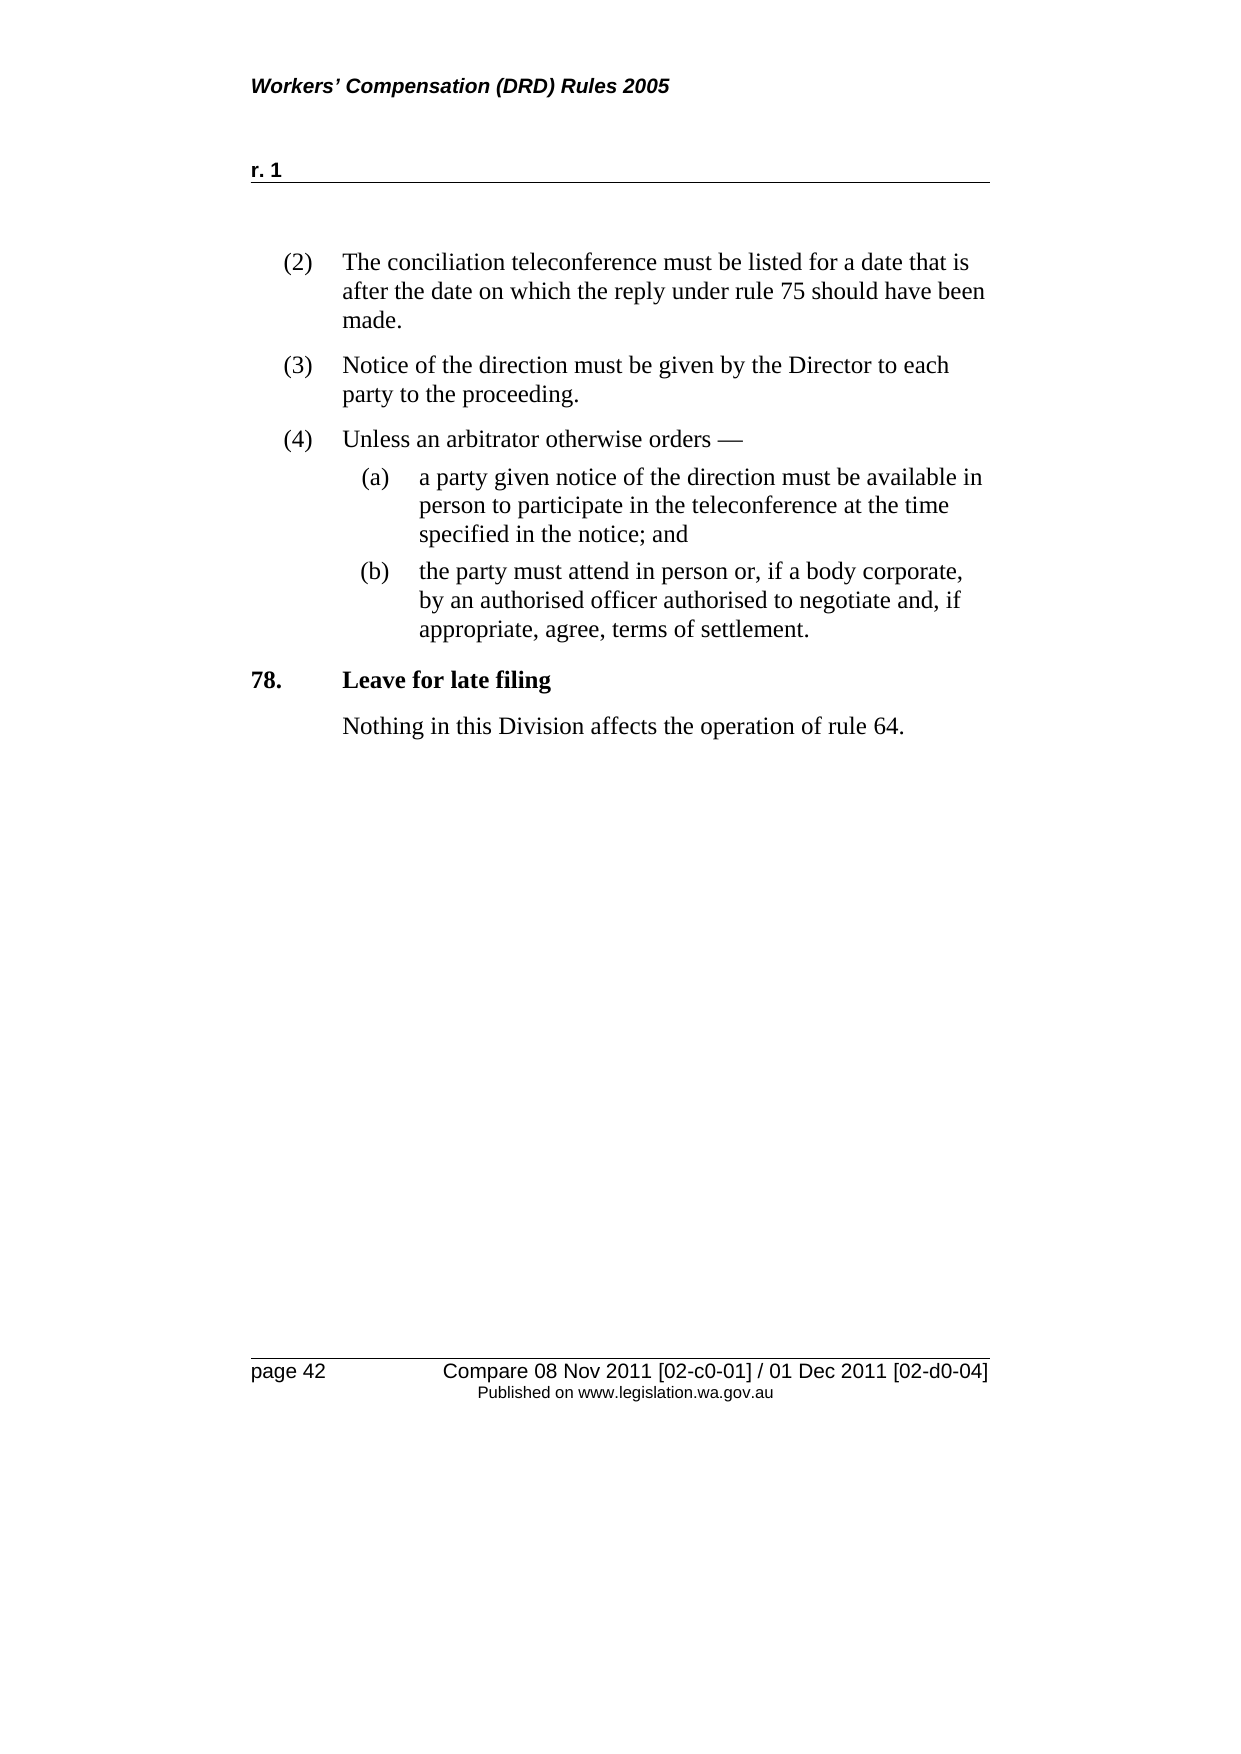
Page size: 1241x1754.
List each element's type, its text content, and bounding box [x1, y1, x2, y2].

text Nothing in this Division affects the operation of rule 64. [251, 711, 990, 739]
text (a) a party given notice of the direction must be available in person to participate in the teleconference at the time specified in the notice; and [251, 462, 990, 548]
text (2) The conciliation teleconference must be listed for a date that is after the date on which the reply under rule 75 should have been made. [251, 247, 990, 334]
text (4) Unless an arbitrator otherwise orders — [251, 424, 990, 453]
subtitle 78. Leave for late filing [251, 665, 990, 694]
text (3) Notice of the direction must be given by the Director to each party to the proceeding. [251, 350, 990, 408]
text (b) the party must attend in person or, if a body corporate, by an authorised officer authorised to negotiate and, if appropriate, agree, terms of settlement. [251, 556, 990, 642]
